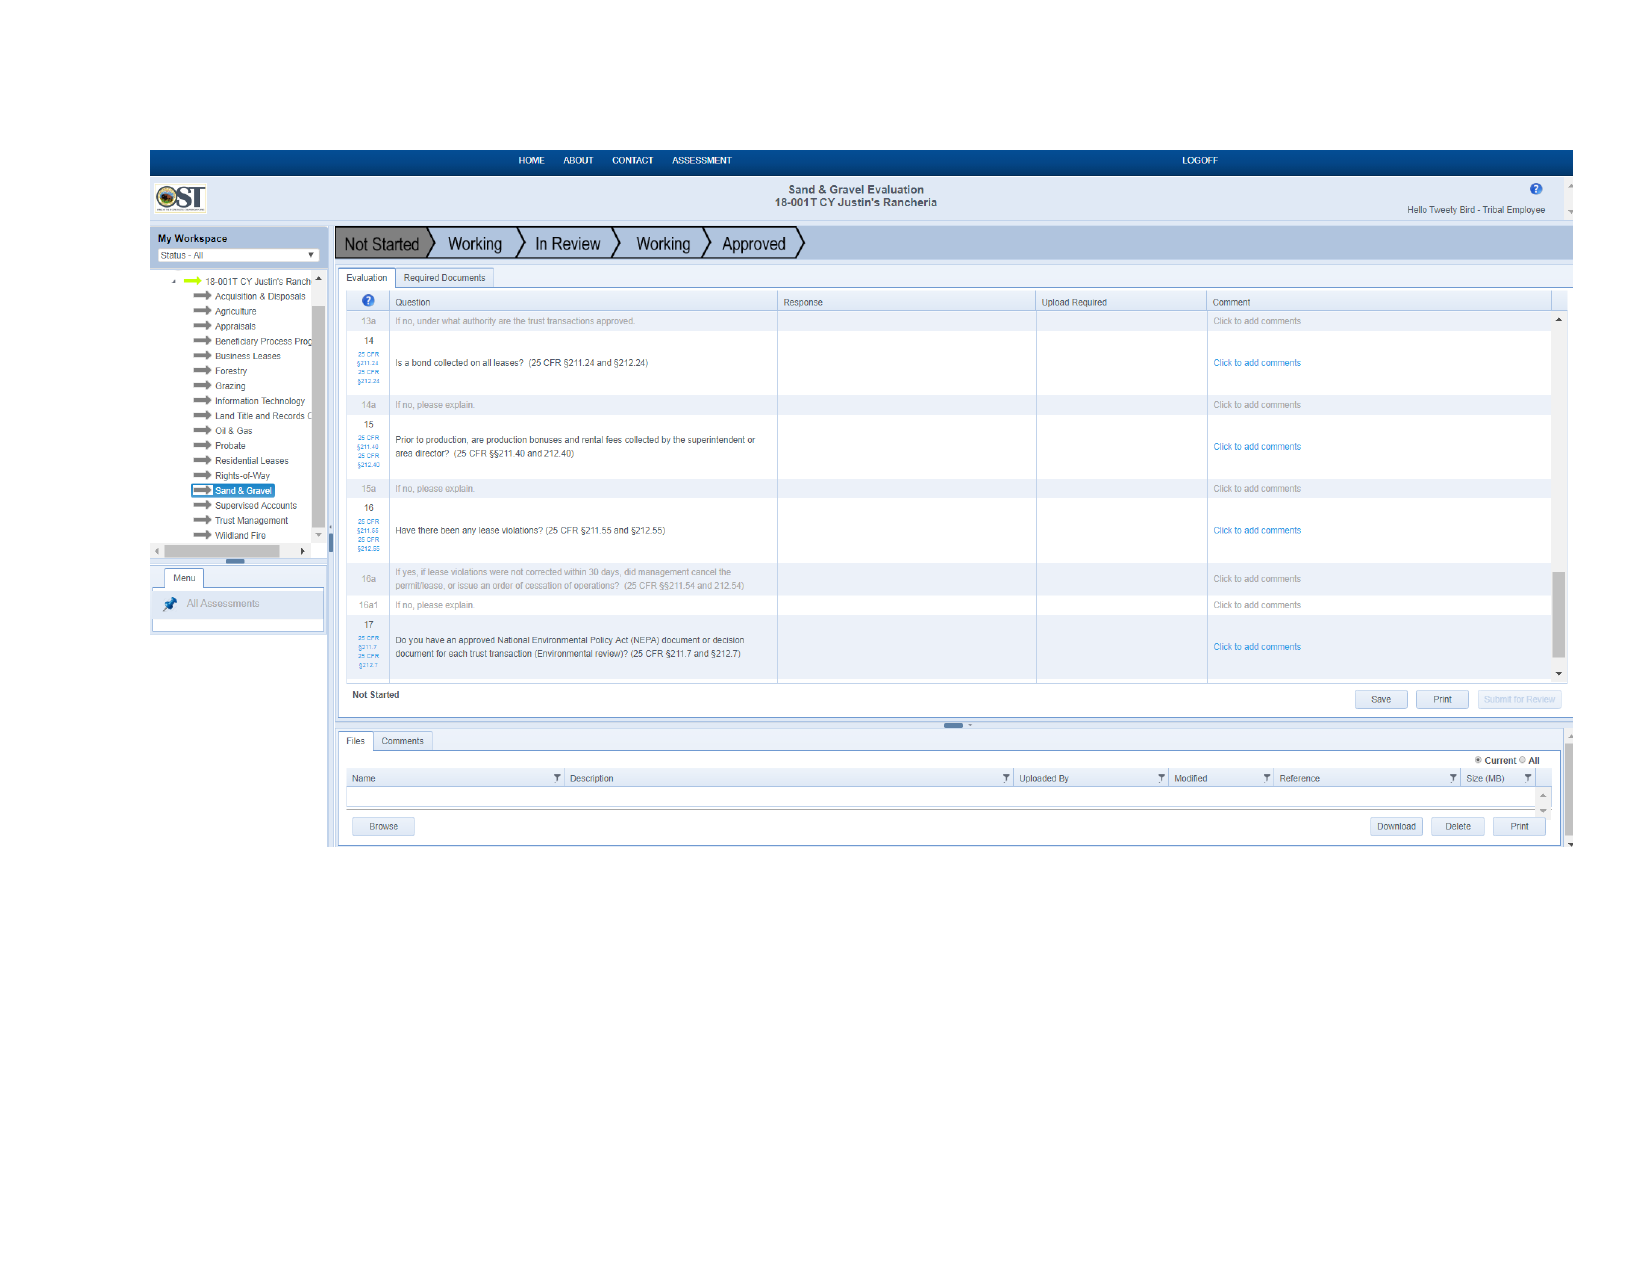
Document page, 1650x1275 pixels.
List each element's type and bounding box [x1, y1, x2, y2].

picture [150, 150, 1573, 847]
